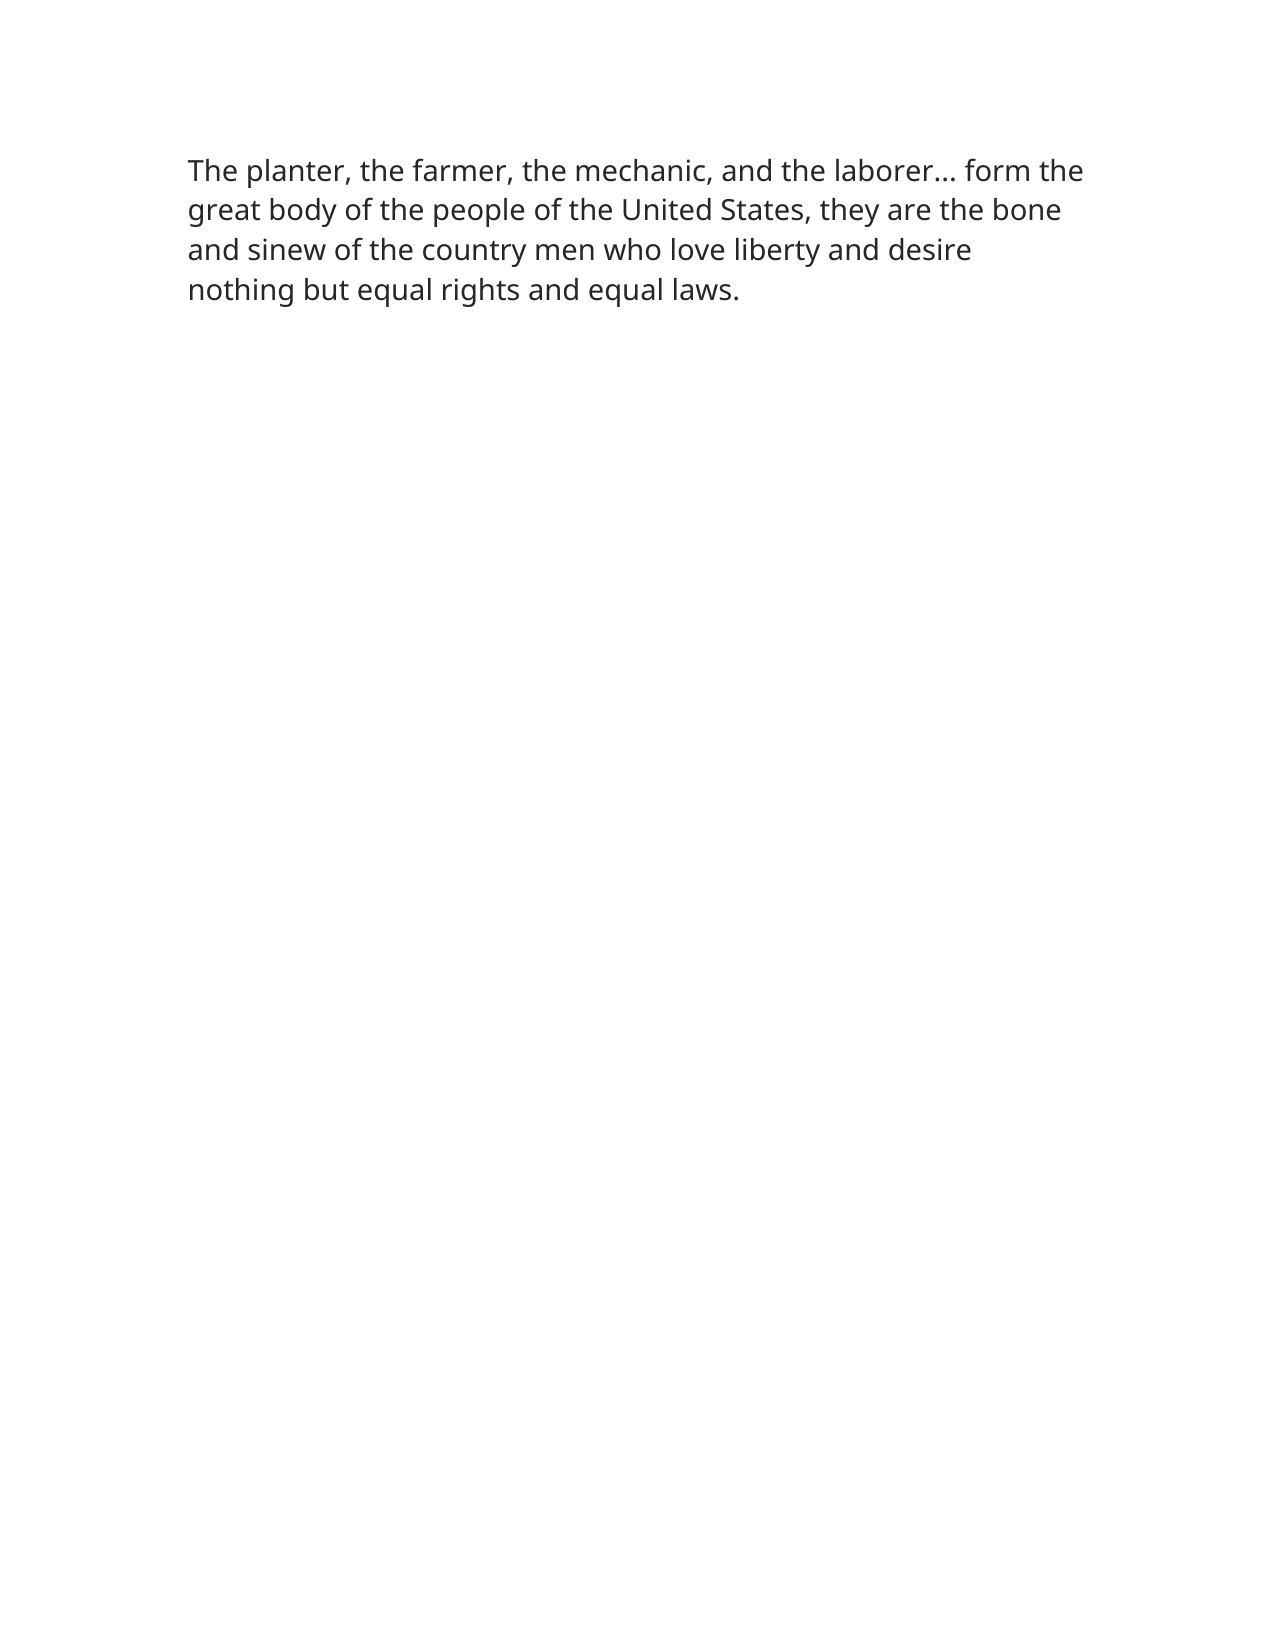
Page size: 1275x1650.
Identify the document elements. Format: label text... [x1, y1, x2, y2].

text The planter, the farmer, the mechanic, and the laborer... form the great body of the people of the United States, they are the bone and sinew of the country men who love liberty and desire nothing but equal rights and equal laws. [187, 150, 1087, 309]
